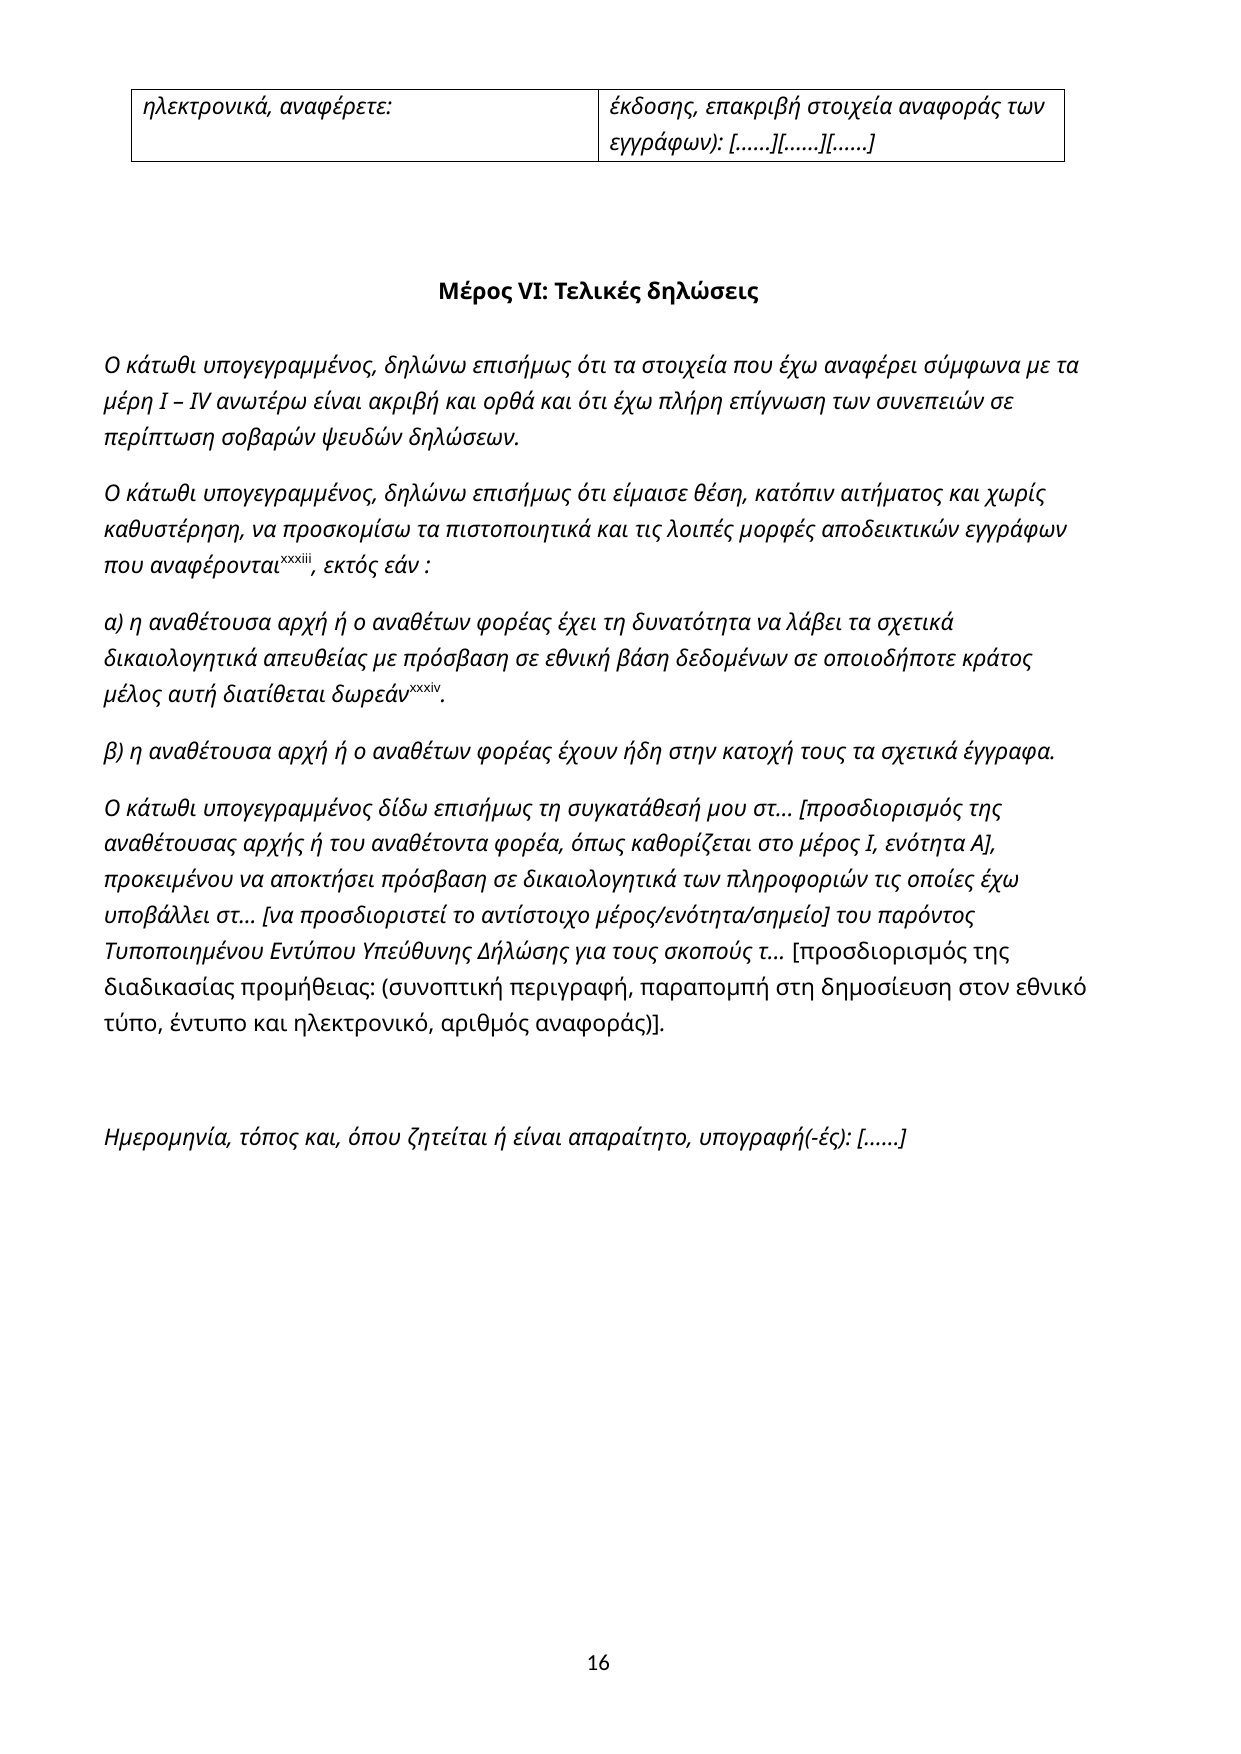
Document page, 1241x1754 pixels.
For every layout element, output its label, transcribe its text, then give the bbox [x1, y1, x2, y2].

text β) η αναθέτουσα αρχή ή ο αναθέτων φορέας έχουν ήδη στην κατοχή τους τα σχετικά έγγραφα. [103, 735, 1093, 766]
text Ημερομηνία, τόπος και, όπου ζητείται ή είναι απαραίτητο, υπογραφή(-ές): [……] [103, 1121, 1093, 1152]
title Μέρος VI: Τελικές δηλώσεις [103, 275, 1093, 307]
text Ο κάτωθι υπογεγραμμένος δίδω επισήμως τη συγκατάθεσή μου στ... [προσδιορισμός της αναθέτουσας αρχής ή του αναθέτοντα φορέα, όπως καθορίζεται στο μέρος Ι, ενότητα Α], προκειμένου να αποκτήσει πρόσβαση σε δικαιολογητικά των πληροφοριών τις οποίες έχω υποβάλλει στ... [να προσδιοριστεί το αντίστοιχο μέρος/ενότητα/σημείο] του παρόντος Τυποποιημένου Εντύπου Υπεύθυνης Δήλώσης για τους σκοπούς τ... [προσδιορισμός της διαδικασίας προμήθειας: (συνοπτική περιγραφή, παραπομπή στη δημοσίευση στον εθνικό τύπο, έντυπο και ηλεκτρονικό, αριθμός αναφοράς)]. [103, 791, 1093, 1038]
text Ο κάτωθι υπογεγραμμένος, δηλώνω επισήμως ότι είμαισε θέση, κατόπιν αιτήματος και χωρίς καθυστέρηση, να προσκομίσω τα πιστοποιητικά και τις λοιπές μορφές αποδεικτικών εγγράφων που αναφέρονται, εκτός εάν : [103, 477, 1093, 581]
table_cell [132, 90, 598, 161]
text α) η αναθέτουσα αρχή ή ο αναθέτων φορέας έχει τη δυνατότητα να λάβει τα σχετικά δικαιολογητικά απευθείας με πρόσβαση σε εθνική βάση δεδομένων σε οποιοδήποτε κράτος μέλος αυτή διατίθεται δωρεάν. [103, 606, 1093, 709]
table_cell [599, 90, 1064, 161]
text Ο κάτωθι υπογεγραμμένος, δηλώνω επισήμως ότι τα στοιχεία που έχω αναφέρει σύμφωνα με τα μέρη Ι – IV ανωτέρω είναι ακριβή και ορθά και ότι έχω πλήρη επίγνωση των συνεπειών σε περίπτωση σοβαρών ψευδών δηλώσεων. [103, 349, 1093, 452]
